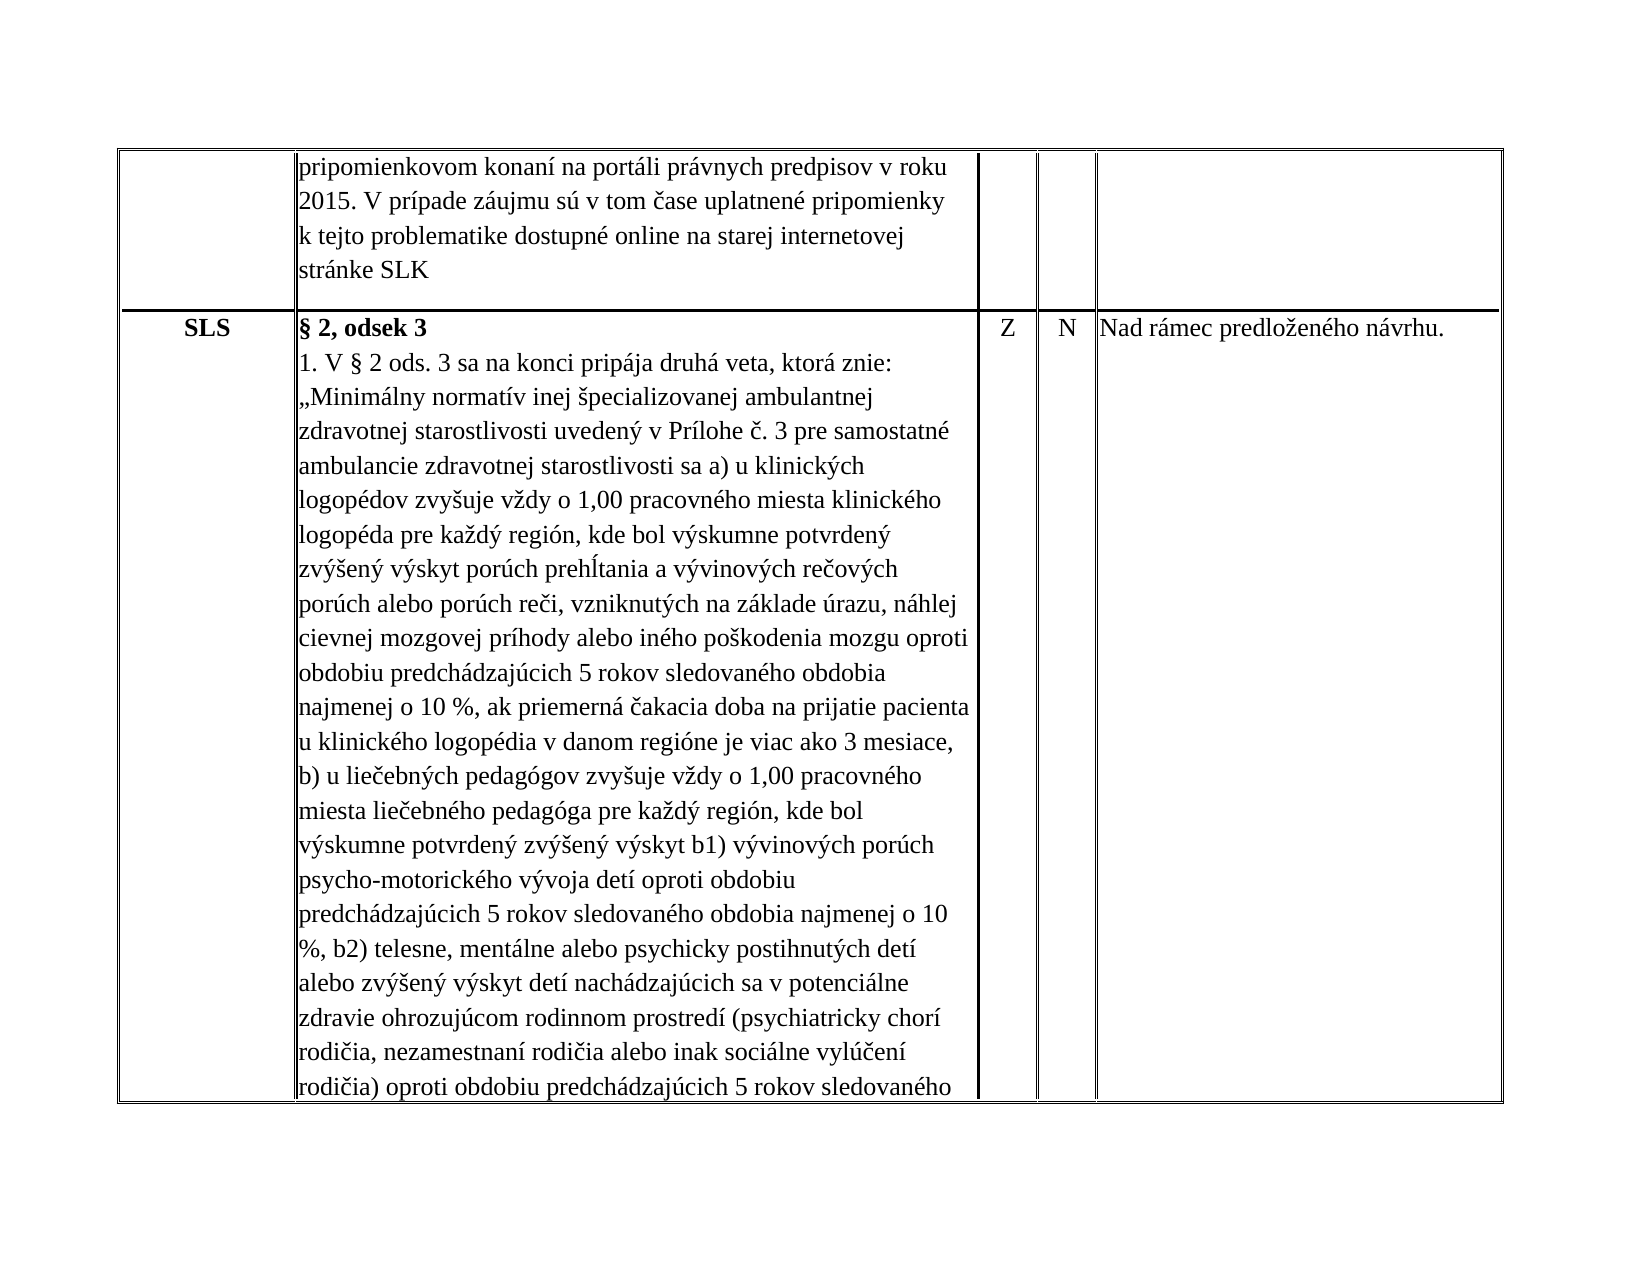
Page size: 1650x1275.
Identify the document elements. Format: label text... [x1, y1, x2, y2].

table_cell Z [978, 312, 1038, 1101]
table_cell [1097, 151, 1501, 309]
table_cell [296, 312, 978, 1101]
table_cell N [1038, 151, 1097, 309]
table_cell N [1038, 312, 1097, 1101]
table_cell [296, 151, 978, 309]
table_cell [1097, 309, 1501, 1101]
table_cell SLK [118, 149, 296, 309]
table_cell Z [978, 151, 1038, 309]
table_cell SLS [120, 309, 296, 1101]
